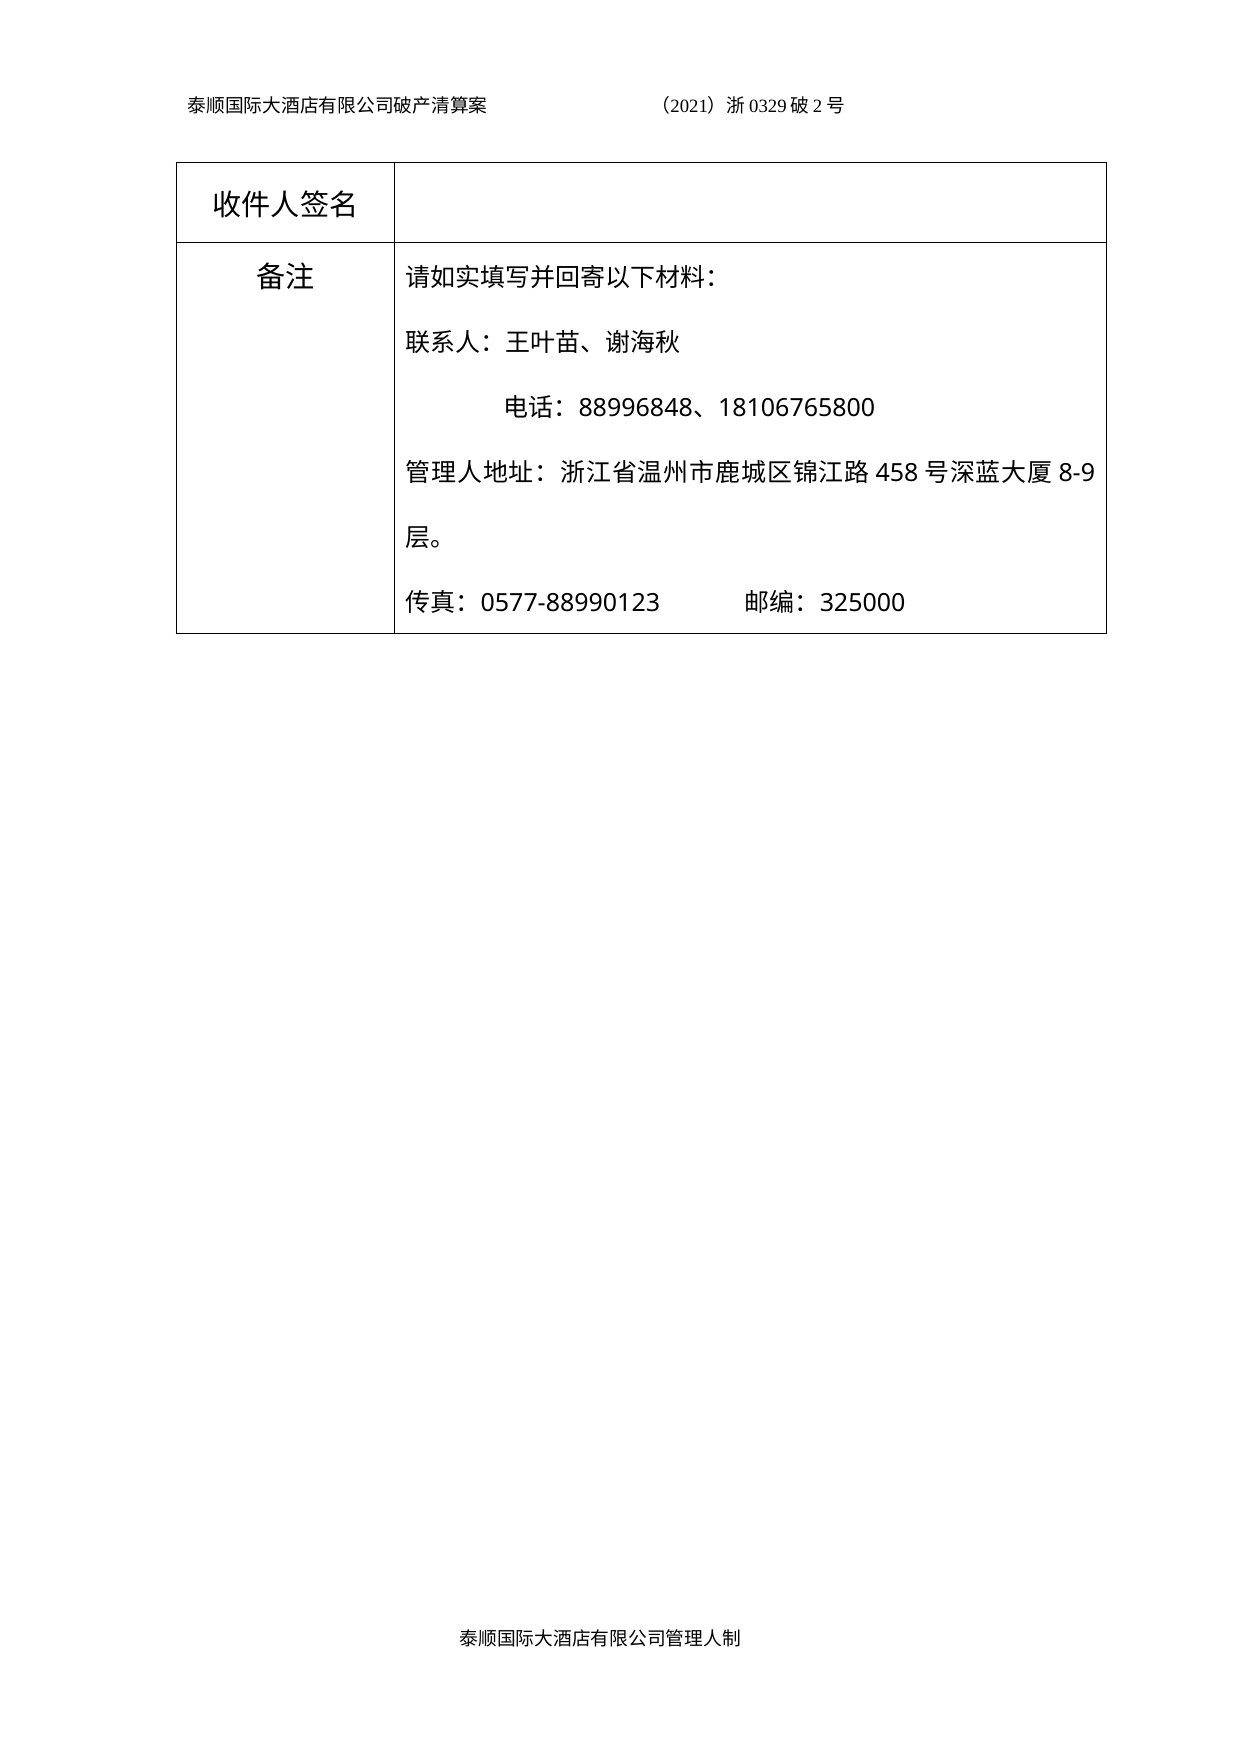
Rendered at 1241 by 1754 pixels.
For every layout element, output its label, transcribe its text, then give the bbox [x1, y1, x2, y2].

table_cell 备注 [177, 243, 394, 633]
table_cell 请如实填写并回寄以下材料： 联系人：王叶苗、谢海秋 电话：88996848、18106765800 管理人地址：浙江省温州市鹿城区锦江路458号深蓝大厦8-9层。 传真：0577-88990123 邮编：325000 [395, 243, 1106, 633]
table_cell 收件人签名 [177, 163, 394, 242]
table_cell [395, 163, 1106, 242]
